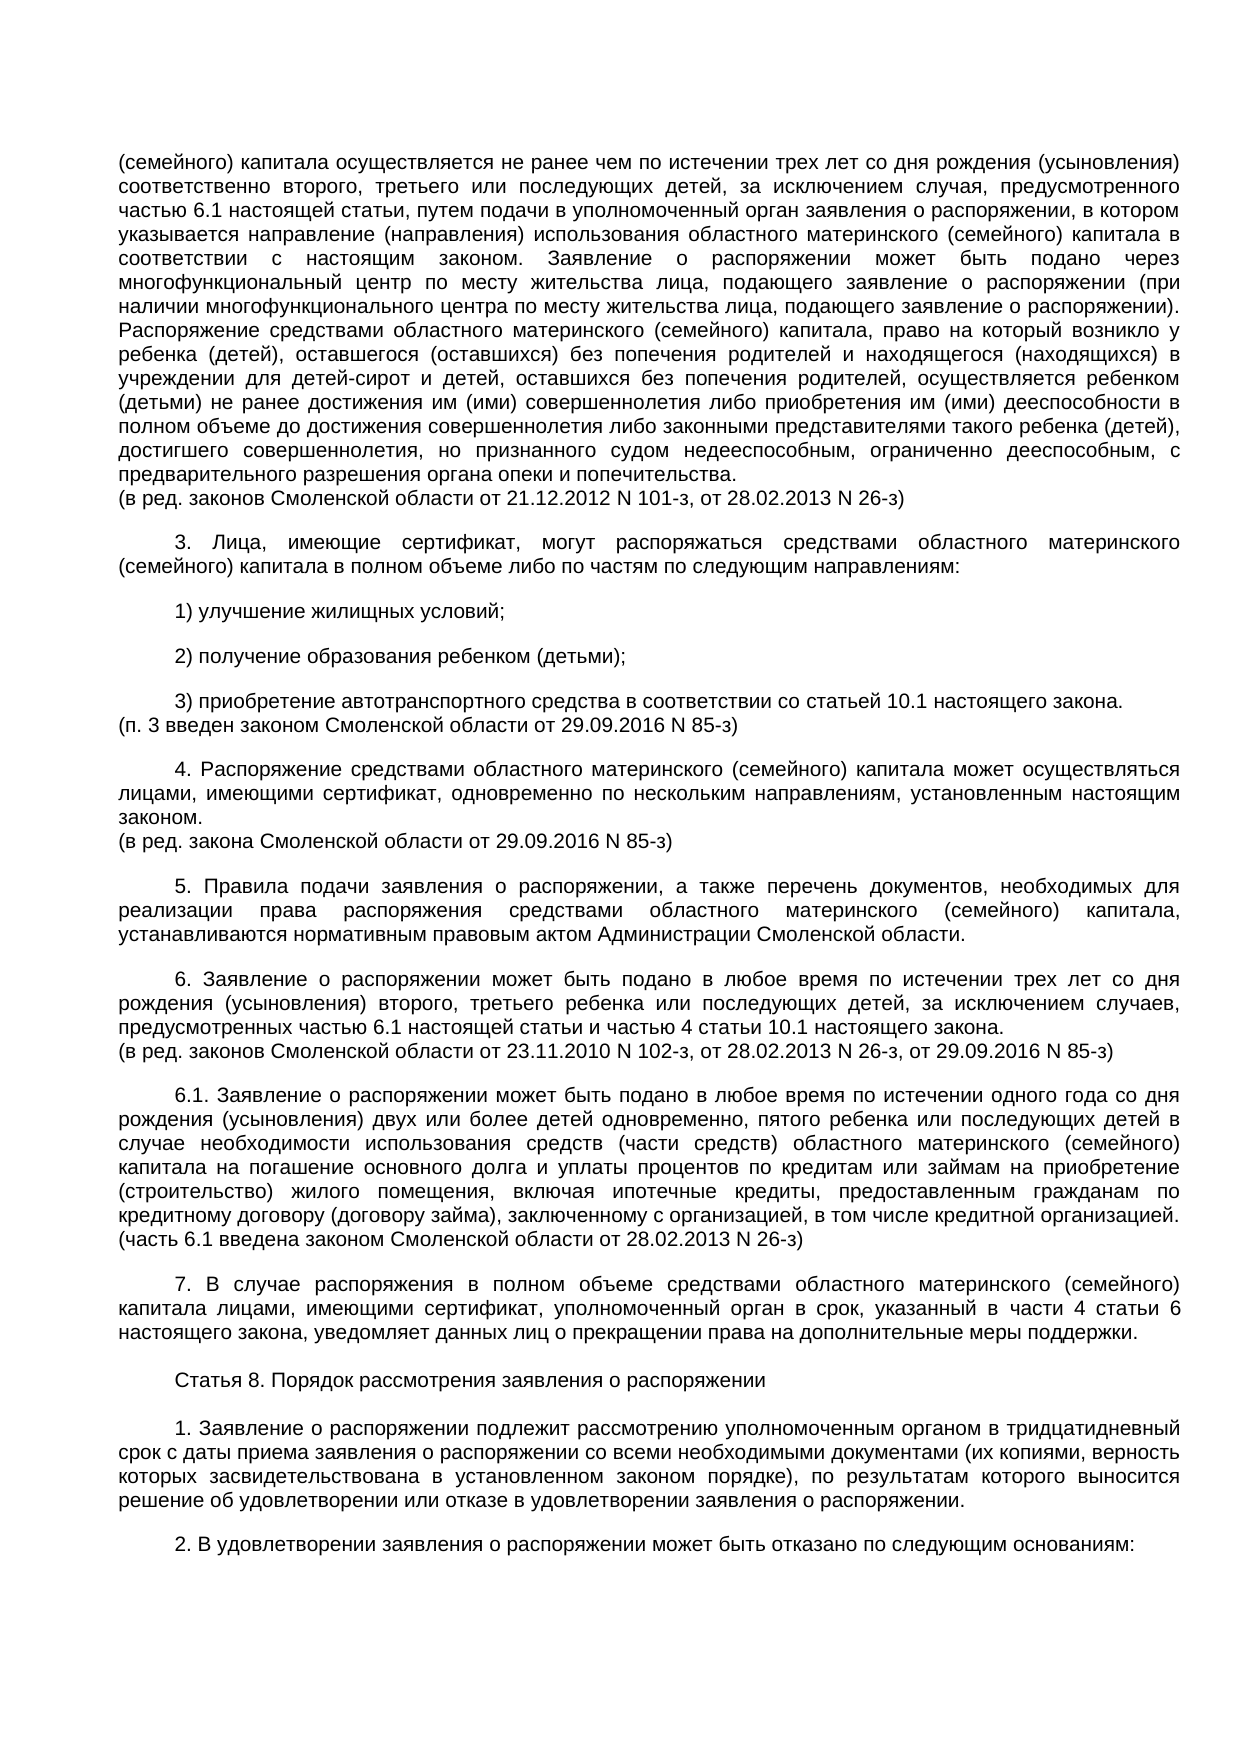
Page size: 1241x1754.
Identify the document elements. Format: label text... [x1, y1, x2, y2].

text 1) улучшение жилищных условий; [118, 599, 1181, 623]
text 2. В удовлетворении заявления о распоряжении может быть отказано по следующим основаниям: [118, 1532, 1181, 1556]
text (в ред. закона Смоленской области от 29.09.2016 N 85-з) [118, 829, 1181, 853]
text 3) приобретение автотранспортного средства в соответствии со статьей 10.1 настоящего закона. [118, 688, 1181, 712]
text 1. Заявление о распоряжении подлежит рассмотрению уполномоченным органом в тридцатидневный срок с даты приема заявления о распоряжении со всеми необходимыми документами (их копиями, верность которых засвидетельствована в установленном законом порядке), по результатам которого выносится решение об удовлетворении или отказе в удовлетворении заявления о распоряжении. [118, 1416, 1181, 1511]
text 6. Заявление о распоряжении может быть подано в любое время по истечении трех лет со дня рождения (усыновления) второго, третьего ребенка или последующих детей, за исключением случаев, предусмотренных частью 6.1 настоящей статьи и частью 4 статьи 10.1 настоящего закона. [118, 967, 1181, 1038]
text 5. Правила подачи заявления о распоряжении, а также перечень документов, необходимых для реализации права распоряжения средствами областного материнского (семейного) капитала, устанавливаются нормативным правовым актом Администрации Смоленской области. [118, 874, 1181, 946]
text 7. В случае распоряжения в полном объеме средствами областного материнского (семейного) капитала лицами, имеющими сертификат, уполномоченный орган в срок, указанный в части 4 статьи 6 настоящего закона, уведомляет данных лиц о прекращении права на дополнительные меры поддержки. [118, 1272, 1181, 1344]
text Статья 8. Порядок рассмотрения заявления о распоряжении [118, 1368, 1181, 1392]
text (в ред. законов Смоленской области от 23.11.2010 N 102-з, от 28.02.2013 N 26-з, от 29.09.2016 N 85-з) [118, 1038, 1181, 1062]
text 6.1. Заявление о распоряжении может быть подано в любое время по истечении одного года со дня рождения (усыновления) двух или более детей одновременно, пятого ребенка или последующих детей в случае необходимости использования средств (части средств) областного материнского (семейного) капитала на погашение основного долга и уплаты процентов по кредитам или займам на приобретение (строительство) жилого помещения, включая ипотечные кредиты, предоставленным гражданам по кредитному договору (договору займа), заключенному с организацией, в том числе кредитной организацией. [118, 1083, 1181, 1227]
text (в ред. законов Смоленской области от 21.12.2012 N 101-з, от 28.02.2013 N 26-з) [118, 485, 1181, 509]
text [118, 150, 1181, 485]
text (п. 3 введен законом Смоленской области от 29.09.2016 N 85-з) [118, 712, 1181, 736]
text 4. Распоряжение средствами областного материнского (семейного) капитала может осуществляться лицами, имеющими сертификат, одновременно по нескольким направлениям, установленным настоящим законом. [118, 757, 1181, 829]
text (часть 6.1 введена законом Смоленской области от 28.02.2013 N 26-з) [118, 1227, 1181, 1251]
text 3. Лица, имеющие сертификат, могут распоряжаться средствами областного материнского (семейного) капитала в полном объеме либо по частям по следующим направлениям: [118, 530, 1181, 578]
text 2) получение образования ребенком (детьми); [118, 644, 1181, 668]
